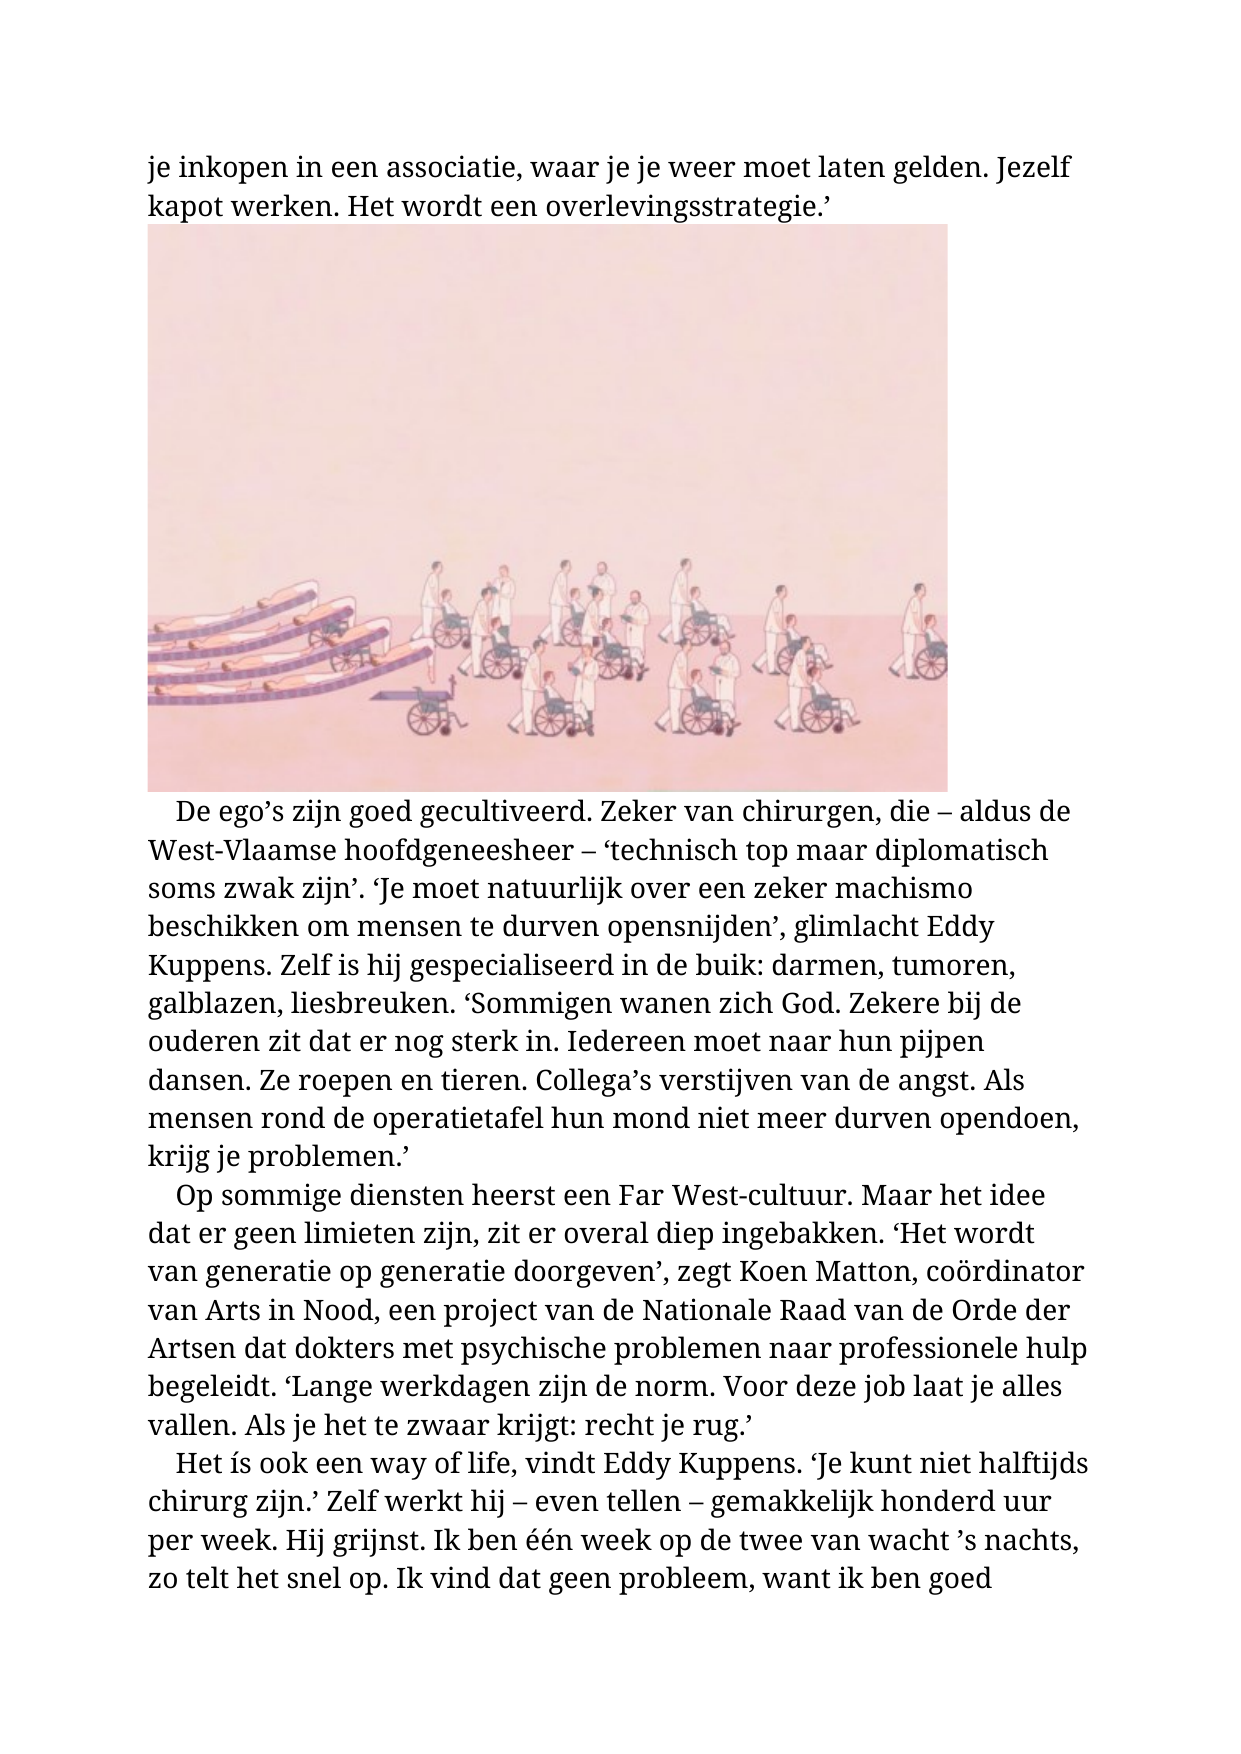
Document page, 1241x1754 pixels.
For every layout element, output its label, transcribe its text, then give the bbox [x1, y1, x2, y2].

text Op sommige diensten heerst een Far West-cultuur. Maar het idee dat er geen limieten zijn, zit er overal diep ingebakken. ‘Het wordt van generatie op generatie doorgeven’, zegt Koen Matton, coördinator van Arts in Nood, een project van de Nationale Raad van de Orde der Artsen dat dokters met psychische problemen naar professionele hulp begeleidt. ‘Lange werkdagen zijn de norm. Voor deze job laat je alles vallen. Als je het te zwaar krijgt: recht je rug.’ [148, 1175, 1093, 1443]
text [148, 148, 1093, 224]
text De ego’s zijn goed gecultiveerd. Zeker van chirurgen, die – aldus de West-Vlaamse hoofdgeneesheer – ‘technisch top maar diplomatisch soms zwak zijn’. ‘Je moet natuurlijk over een zeker machismo beschikken om mensen te durven opensnijden’, glimlacht Eddy Kuppens. Zelf is hij gespecialiseerd in de buik: darmen, tumoren, galblazen, liesbreuken. ‘Sommigen wanen zich God. Zekere bij de ouderen zit dat er nog sterk in. Iedereen moet naar hun pijpen dansen. Ze roepen en tieren. Collega’s verstijven van de angst. Als mensen rond de operatietafel hun mond niet meer durven opendoen, krijg je problemen.’ [148, 791, 1093, 1175]
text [148, 1443, 1093, 1596]
picture [147, 224, 948, 792]
